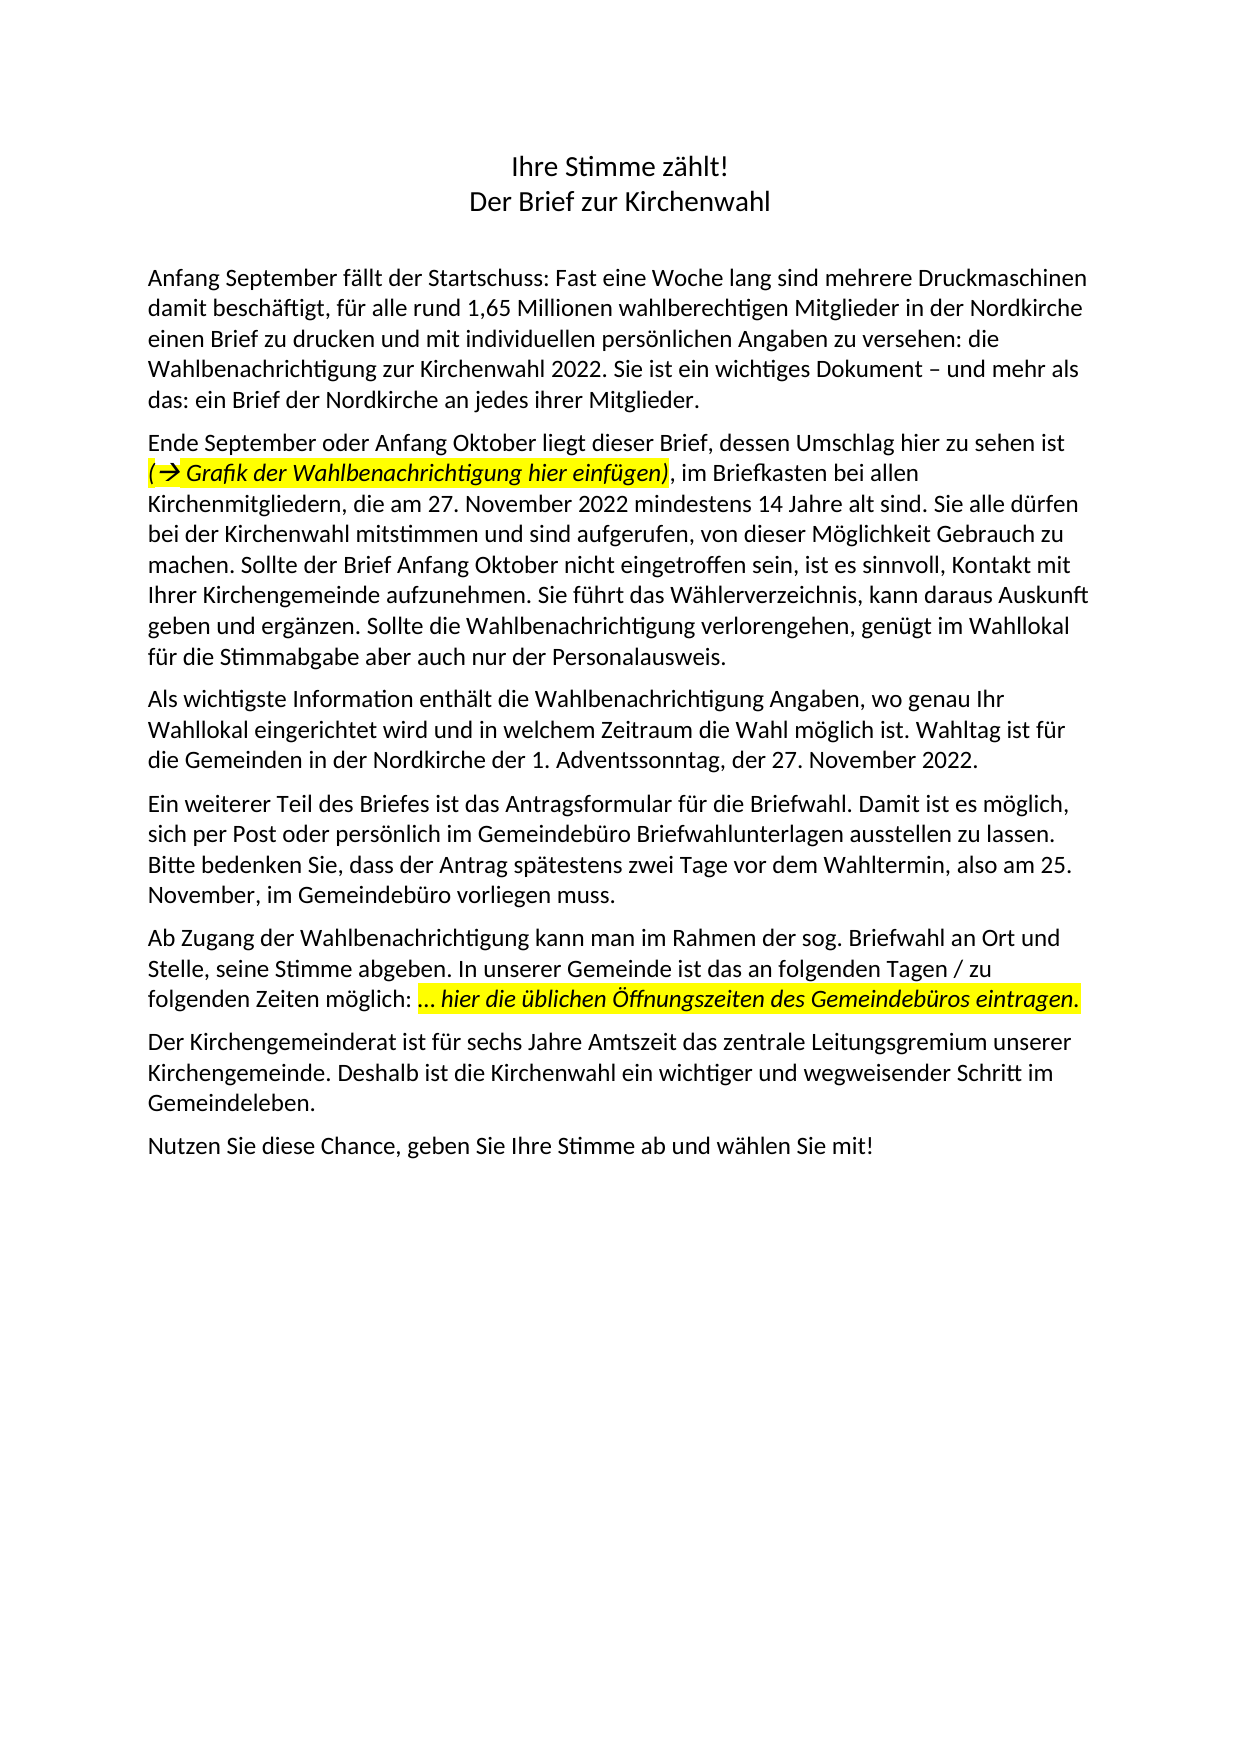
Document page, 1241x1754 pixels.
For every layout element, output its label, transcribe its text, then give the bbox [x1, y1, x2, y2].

text Ab Zugang der Wahlbenachrichtigung kann man im Rahmen der sog. Briefwahl an Ort und Stelle, seine Stimme abgeben. In unserer Gemeinde ist das an folgenden Tagen / zu folgenden Zeiten möglich: … hier die üblichen Öffnungszeiten des Gemeindebüros eintragen. [148, 922, 1093, 1014]
text Anfang September fällt der Startschuss: Fast eine Woche lang sind mehrere Druckmaschinen damit beschäftigt, für alle rund 1,65 Millionen wahlberechtigen Mitglieder in der Nordkirche einen Brief zu drucken und mit individuellen persönlichen Angaben zu versehen: die Wahlbenachrichtigung zur Kirchenwahl 2022. Sie ist ein wichtiges Dokument – und mehr als das: ein Brief der Nordkirche an jedes ihrer Mitglieder. [148, 262, 1093, 414]
text Als wichtigste Information enthält die Wahlbenachrichtigung Angaben, wo genau Ihr Wahllokal eingerichtet wird und in welchem Zeitraum die Wahl möglich ist. Wahltag ist für die Gemeinden in der Nordkirche der 1. Adventssonntag, der 27. November 2022. [148, 684, 1093, 775]
text Nutzen Sie diese Chance, geben Sie Ihre Stimme ab und wählen Sie mit! [148, 1130, 1093, 1161]
text Der Brief zur Kirchenwahl [148, 183, 1093, 219]
text Ende September oder Anfang Oktober liegt dieser Brief, dessen Umschlag hier zu sehen ist ( Grafik der Wahlbenachrichtigung hier einfügen), im Briefkasten bei allen Kirchenmitgliedern, die am 27. November 2022 mindestens 14 Jahre alt sind. Sie alle dürfen bei der Kirchenwahl mitstimmen und sind aufgerufen, von dieser Möglichkeit Gebrauch zu machen. Sollte der Brief Anfang Oktober nicht eingetroffen sein, ist es sinnvoll, Kontakt mit Ihrer Kirchengemeinde aufzunehmen. Sie führt das Wählerverzeichnis, kann daraus Auskunft geben und ergänzen. Sollte die Wahlbenachrichtigung verlorengehen, genügt im Wahllokal für die Stimmabgabe aber auch nur der Personalausweis. [148, 427, 1093, 671]
text Ein weiterer Teil des Briefes ist das Antragsformular für die Briefwahl. Damit ist es möglich, sich per Post oder persönlich im Gemeindebüro Briefwahlunterlagen ausstellen zu lassen. Bitte bedenken Sie, dass der Antrag spätestens zwei Tage vor dem Wahltermin, also am 25. November, im Gemeindebüro vorliegen muss. [148, 788, 1093, 910]
text Der Kirchengemeinderat ist für sechs Jahre Amtszeit das zentrale Leitungsgremium unserer Kirchengemeinde. Deshalb ist die Kirchenwahl ein wichtiger und wegweisender Schritt im Gemeindeleben. [148, 1026, 1093, 1118]
text Ihre Stimme zählt! [148, 148, 1093, 183]
